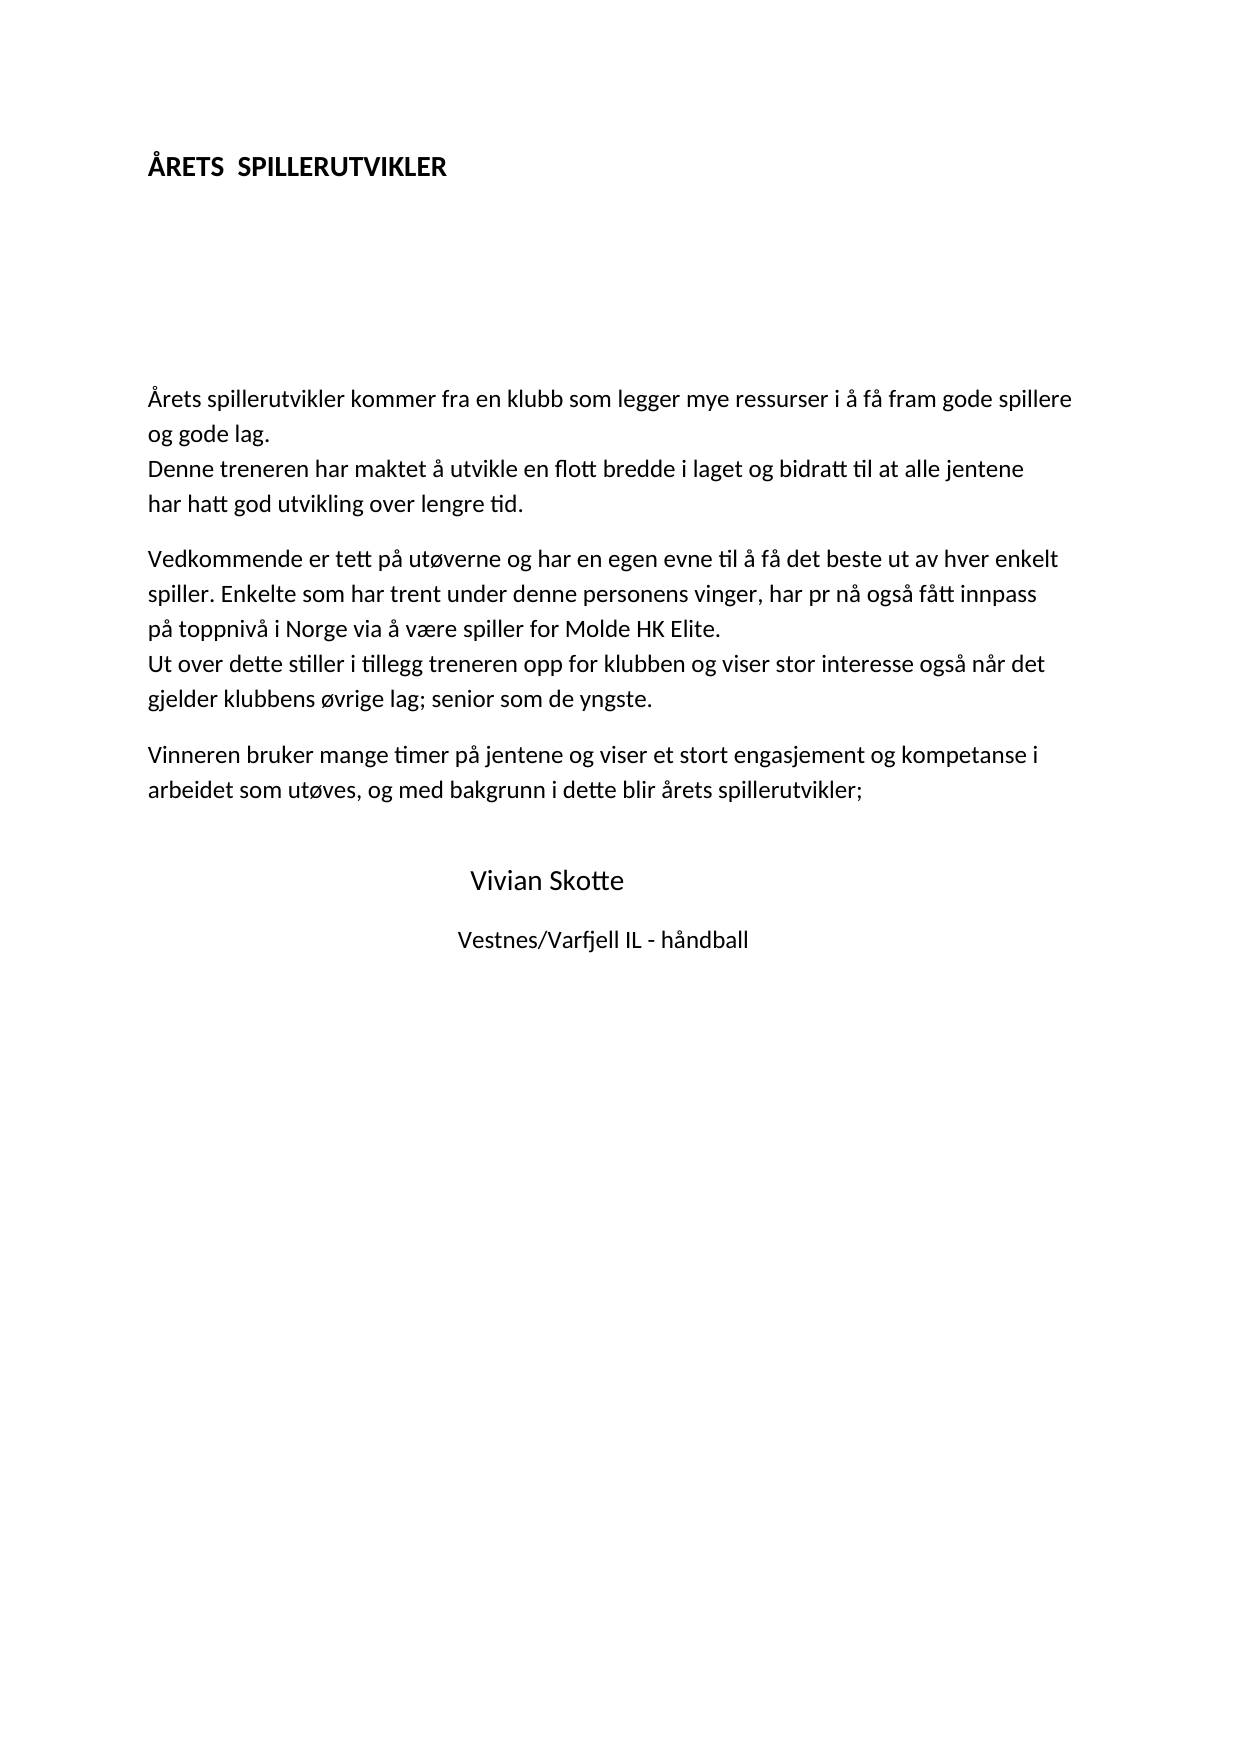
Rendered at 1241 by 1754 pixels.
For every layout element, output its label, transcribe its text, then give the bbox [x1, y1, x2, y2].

text Årets spillerutvikler kommer fra en klubb som legger mye ressurser i å få fram gode spillere og gode lag. Denne treneren har maktet å utvikle en flott bredde i laget og bidratt til at alle jentene har hatt god utvikling over lengre tid. [148, 383, 1093, 518]
text Vivian Skotte [148, 862, 1093, 898]
text Vedkommende er tett på utøverne og har en egen evne til å få det beste ut av hver enkelt spiller. Enkelte som har trent under denne personens vinger, har pr nå også fått innpass på toppnivå i Norge via å være spiller for Molde HK Elite. Ut over dette stiller i tillegg treneren opp for klubben og viser stor interesse også når det gjelder klubbens øvrige lag; senior som de yngste. [148, 544, 1093, 714]
text Vestnes/Varfjell IL - håndball [148, 924, 1093, 954]
text ÅRETS SPILLERUTVIKLER [148, 148, 1093, 183]
text Vinneren bruker mange timer på jentene og viser et stort engasjement og kompetanse i arbeidet som utøves, og med bakgrunn i dette blir årets spillerutvikler; [148, 739, 1093, 837]
